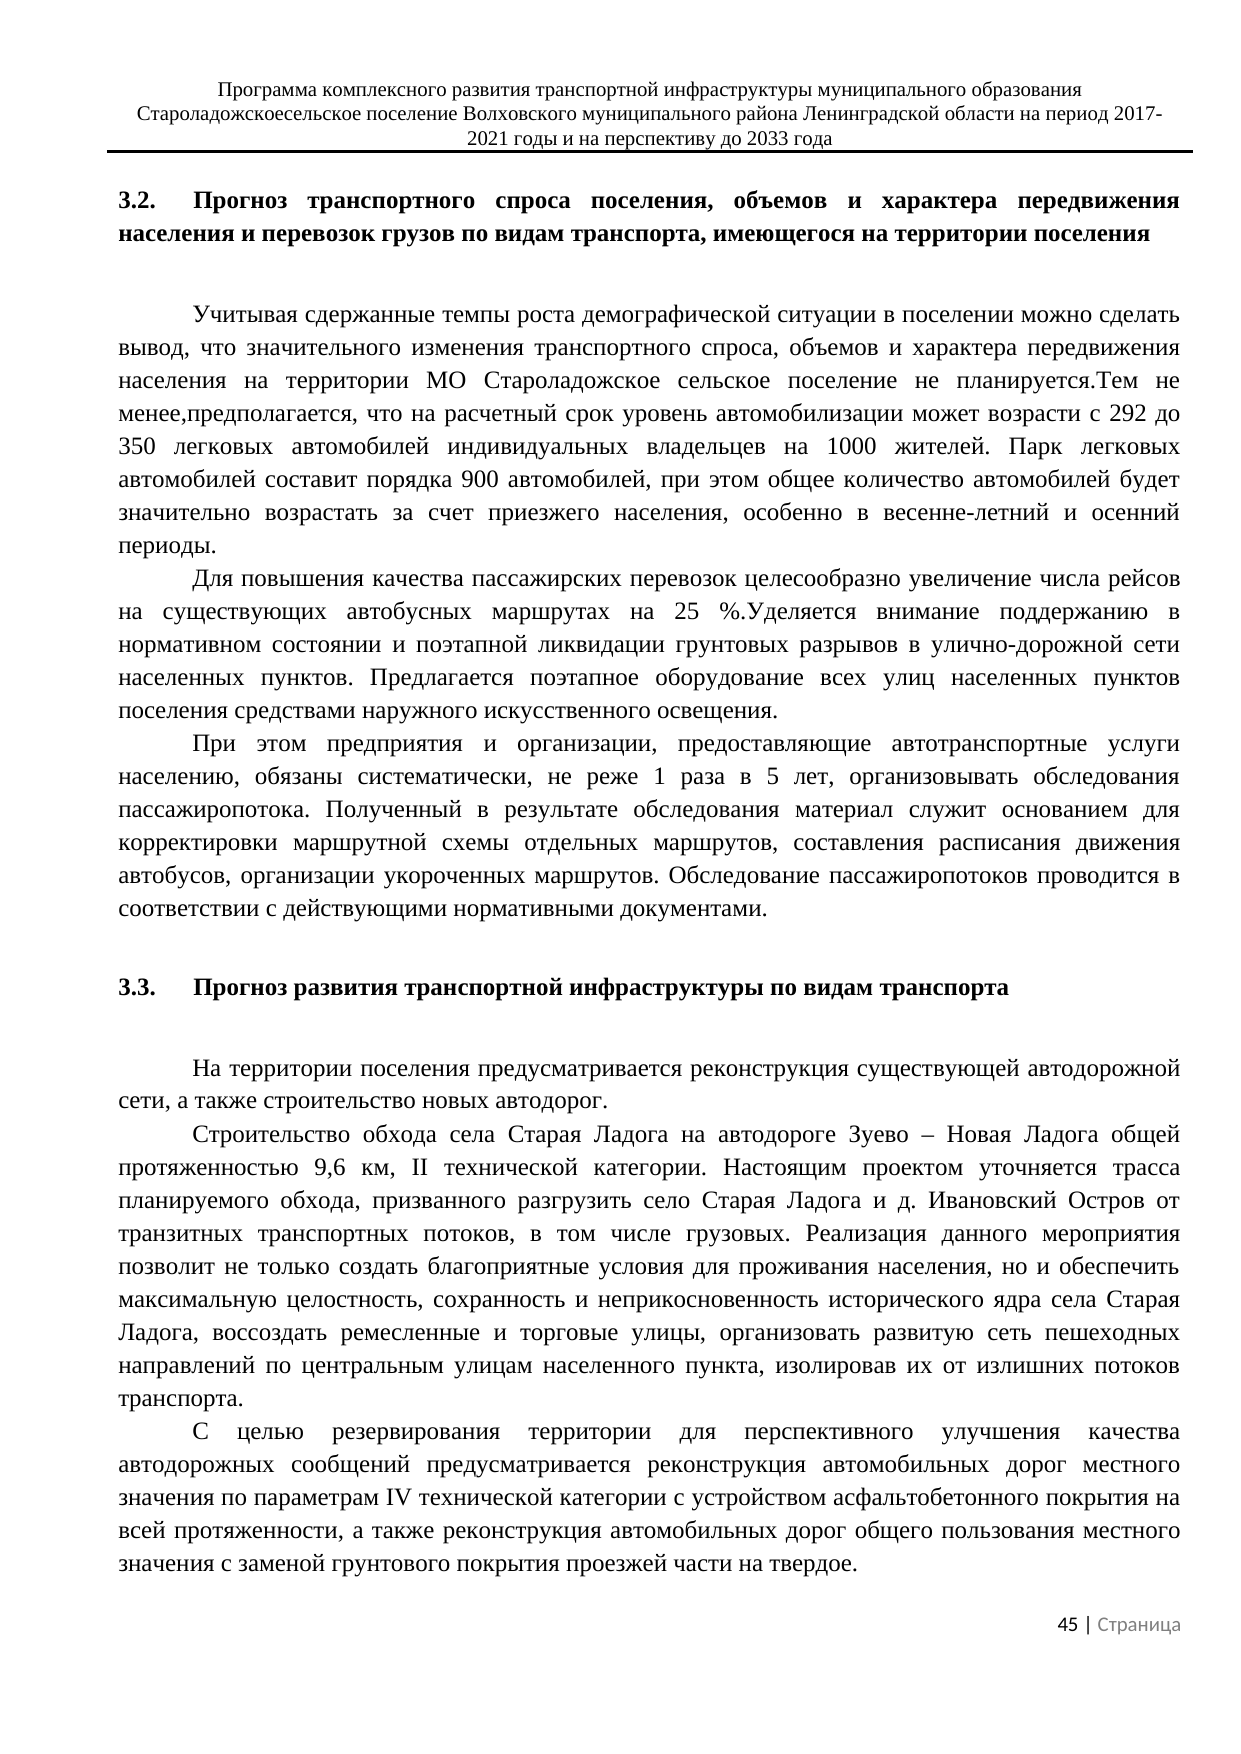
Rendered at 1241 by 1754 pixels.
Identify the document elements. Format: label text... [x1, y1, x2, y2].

list Прогноз транспортного спроса поселения, объемов и характера передвижения населения и перевозок грузов по видам транспорта, имеющегося на территории поселения [118, 185, 1181, 249]
text При этом предприятия и организации, предоставляющие автотранспортные услуги населению, обязаны систематически, не реже 1 раза в 5 лет, организовывать обследования пассажиропотока. Полученный в результате обследования материал служит основанием для корректировки маршрутной схемы отдельных маршрутов, составления расписания движения автобусов, организации укороченных маршрутов. Обследование пассажиропотоков проводится в соответствии с действующими нормативными документами. [118, 728, 1181, 922]
text Для повышения качества пассажирских перевозок целесообразно увеличение числа рейсов на существующих автобусных маршрутах на 25 %.Уделяется внимание поддержанию в нормативном состоянии и поэтапной ликвидации грунтовых разрывов в улично-дорожной сети населенных пунктов. Предлагается поэтапное оборудование всех улиц населенных пунктов поселения средствами наружного искусственного освещения. [118, 563, 1181, 724]
list Прогноз развития транспортной инфраструктуры по видам транспорта [118, 972, 1181, 1003]
text С целью резервирования территории для перспективного улучшения качества автодорожных сообщений предусматривается реконструкция автомобильных дорог местного значения по параметрам IV технической категории с устройством асфальтобетонного покрытия на всей протяженности, а также реконструкция автомобильных дорог общего пользования местного значения с заменой грунтового покрытия проезжей части на твердое. [118, 1416, 1181, 1577]
text На территории поселения предусматривается реконструкция существующей автодорожной сети, а также строительство новых автодорог. [118, 1053, 1181, 1114]
text Учитывая сдержанные темпы роста демографической ситуации в поселении можно сделать вывод, что значительного изменения транспортного спроса, объемов и характера передвижения населения на территории МО Староладожское сельское поселение не планируется.Тем не менее,предполагается, что на расчетный срок уровень автомобилизации может возрасти с 292 до 350 легковых автомобилей индивидуальных владельцев на 1000 жителей. Парк легковых автомобилей составит порядка 900 автомобилей, при этом общее количество автомобилей будет значительно возрастать за счет приезжего населения, особенно в весенне-летний и осенний периоды. [118, 299, 1181, 559]
text Строительство обхода села Старая Ладога на автодороге Зуево – Новая Ладога общей протяженностью 9,6 км, II технической категории. Настоящим проектом уточняется трасса планируемого обхода, призванного разгрузить село Старая Ладога и д. Ивановский Остров от транзитных транспортных потоков, в том числе грузовых. Реализация данного мероприятия позволит не только создать благоприятные условия для проживания населения, но и обеспечить максимальную целостность, сохранность и неприкосновенность исторического ядра села Старая Ладога, воссоздать ремесленные и торговые улицы, организовать развитую сеть пешеходных направлений по центральным улицам населенного пункта, изолировав их от излишних потоков транспорта. [118, 1119, 1181, 1412]
